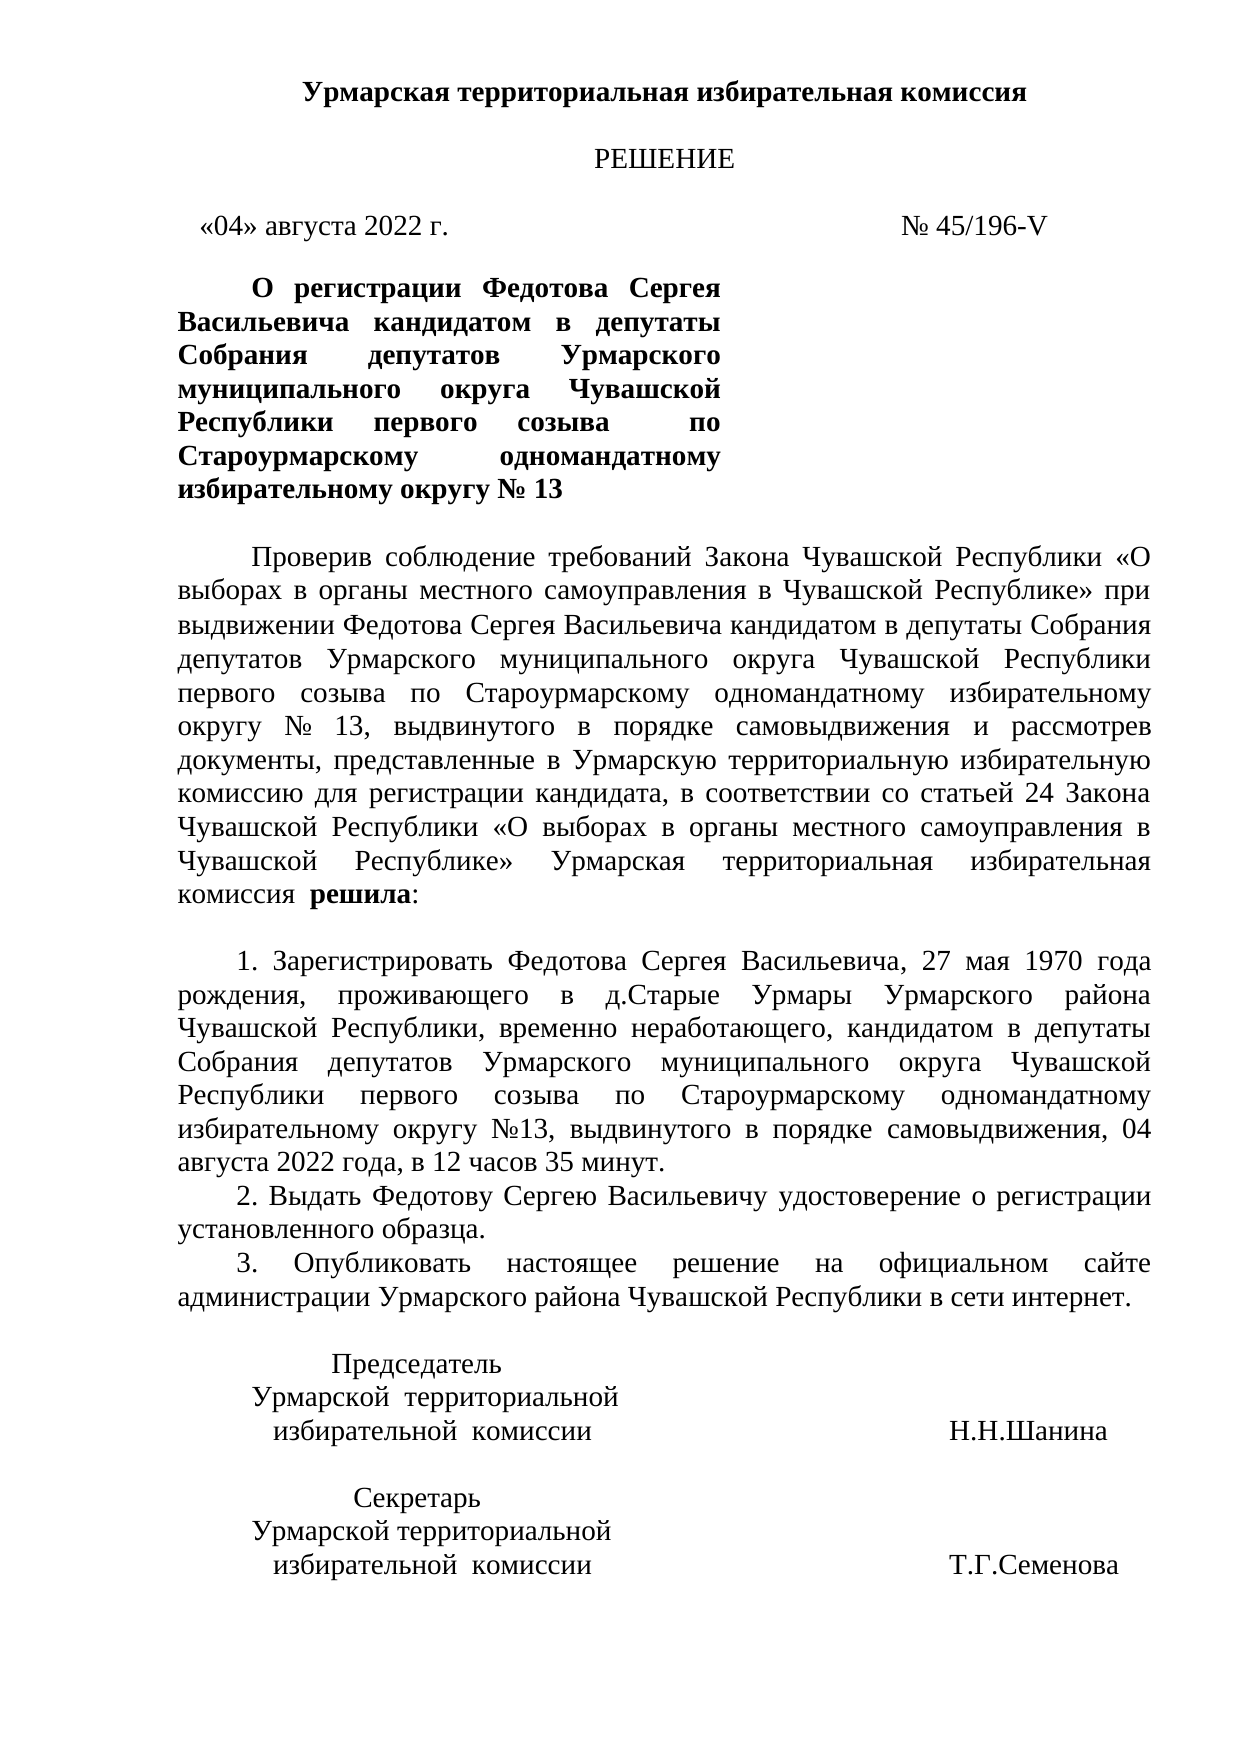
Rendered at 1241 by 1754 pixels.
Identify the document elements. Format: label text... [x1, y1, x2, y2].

text Урмарская территориальная избирательная комиссия [177, 74, 1152, 107]
text Урмарской территориальной [177, 1513, 1152, 1547]
text 3. Опубликовать настоящее решение на официальном сайте администрации Урмарского района Чувашской Республики в сети интернет. [177, 1245, 1152, 1312]
text Секретарь [177, 1480, 1152, 1513]
text Председатель [177, 1346, 1152, 1379]
text Проверив соблюдение требований Закона Чувашской Республики «О выборах в органы местного самоуправления в Чувашской Республике» при выдвижении Федотова Сергея Васильевича кандидатом в депутаты Собрания депутатов Урмарского муниципального округа Чувашской Республики первого созыва по Староурмарскому одномандатному избирательному округу № 13, выдвинутого в порядке самовыдвижения и рассмотрев документы, представленные в Урмарскую территориальную избирательную комиссию для регистрации кандидата, в соответствии со статьей 24 Закона Чувашской Республики «О выборах в органы местного самоуправления в Чувашской Республике» Урмарская территориальная избирательная комиссия решила: [177, 539, 1152, 910]
text О регистрации Федотова Сергея Васильевича кандидатом в депутаты Собрания депутатов Урмарского муниципального округа Чувашской Республики первого созыва по Староурмарскому одномандатному избирательному округу № 13 [177, 270, 721, 505]
text 2. Выдать Федотову Сергею Васильевичу удостоверение о регистрации установленного образца. [177, 1178, 1152, 1245]
text избирательной комиссии Н.Н.Шанина [177, 1413, 1152, 1446]
text «04» августа 2022 г. № 45/196-V [177, 208, 1152, 242]
text Урмарской территориальной [177, 1379, 1152, 1413]
text РЕШЕНИЕ [177, 141, 1152, 174]
text 1. Зарегистрировать Федотова Сергея Васильевича, 27 мая 1970 года рождения, проживающего в д.Старые Урмары Урмарского района Чувашской Республики, временно неработающего, кандидатом в депутаты Собрания депутатов Урмарского муниципального округа Чувашской Республики первого созыва по Староурмарскому одномандатному избирательному округу №13, выдвинутого в порядке самовыдвижения, 04 августа 2022 года, в 12 часов 35 минут. [177, 943, 1152, 1178]
text избирательной комиссии Т.Г.Семенова [177, 1547, 1152, 1581]
